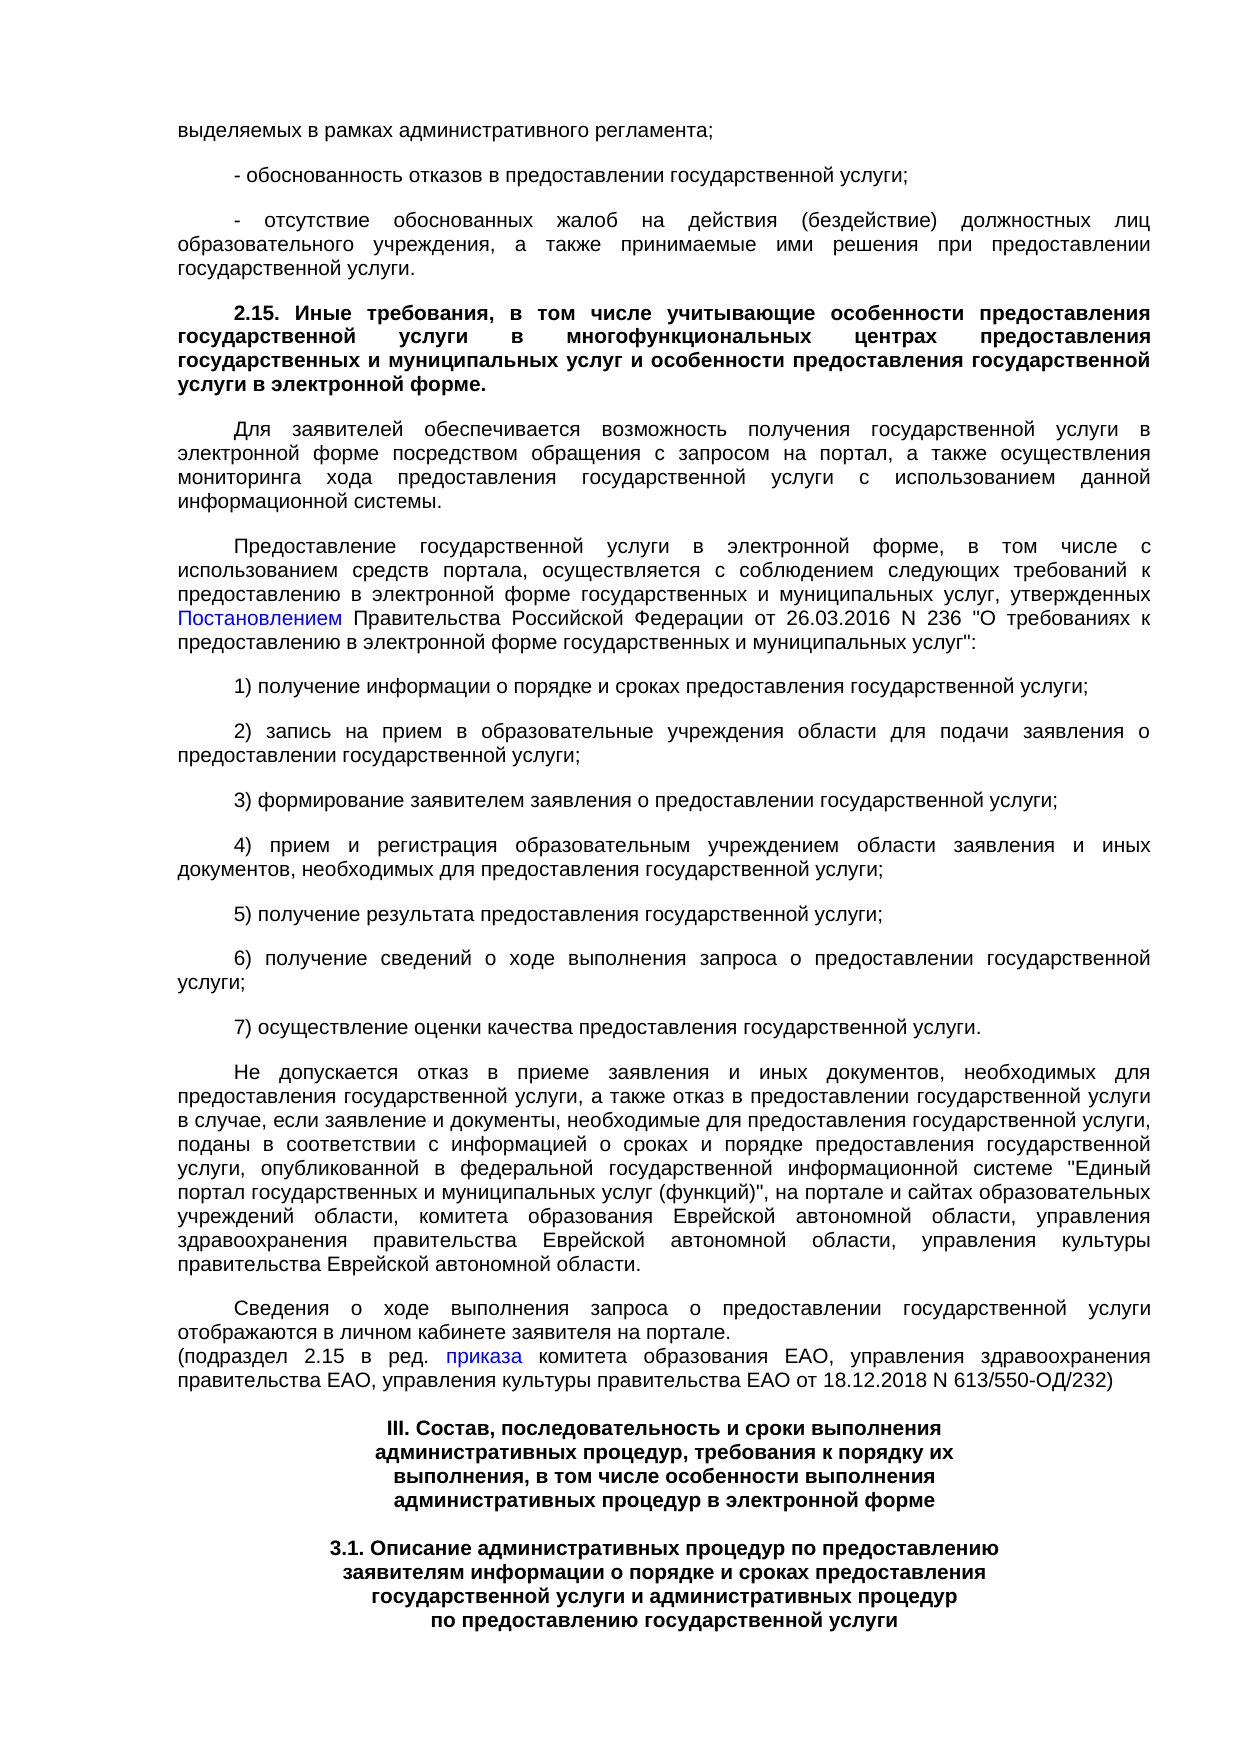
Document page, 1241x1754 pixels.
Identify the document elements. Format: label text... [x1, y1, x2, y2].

text 5) получение результата предоставления государственной услуги; [177, 901, 1152, 925]
title выполнения, в том числе особенности выполнения [177, 1464, 1152, 1488]
text 7) осуществление оценки качества предоставления государственной услуги. [177, 1015, 1152, 1039]
text - обоснованность отказов в предоставлении государственной услуги; [177, 163, 1152, 187]
title по предоставлению государственной услуги [177, 1608, 1152, 1632]
text Не допускается отказ в приеме заявления и иных документов, необходимых для предоставления государственной услуги, а также отказ в предоставлении государственной услуги в случае, если заявление и документы, необходимые для предоставления государственной услуги, поданы в соответствии с информацией о сроках и порядке предоставления государственной услуги, опубликованной в федеральной государственной информационной системе "Единый портал государственных и муниципальных услуг (функций)", на портале и сайтах образовательных учреждений области, комитета образования Еврейской автономной области, управления здравоохранения правительства Еврейской автономной области, управления культуры правительства Еврейской автономной области. [177, 1060, 1152, 1275]
text Для заявителей обеспечивается возможность получения государственной услуги в электронной форме посредством обращения с запросом на портал, а также осуществления мониторинга хода предоставления государственной услуги с использованием данной информационной системы. [177, 417, 1152, 513]
title 3.1. Описание административных процедур по предоставлению [177, 1536, 1152, 1560]
text Сведения о ходе выполнения запроса о предоставлении государственной услуги отображаются в личном кабинете заявителя на портале. [177, 1296, 1152, 1344]
text 2) запись на прием в образовательные учреждения области для подачи заявления о предоставлении государственной услуги; [177, 719, 1152, 767]
text 6) получение сведений о ходе выполнения запроса о предоставлении государственной услуги; [177, 946, 1152, 994]
title заявителям информации о порядке и сроках предоставления [177, 1560, 1152, 1584]
title 2.15. Иные требования, в том числе учитывающие особенности предоставления государственной услуги в многофункциональных центрах предоставления государственных и муниципальных услуг и особенности предоставления государственной услуги в электронной форме. [177, 300, 1152, 396]
title III. Состав, последовательность и сроки выполнения [177, 1416, 1152, 1440]
text 4) прием и регистрация образовательным учреждением области заявления и иных документов, необходимых для предоставления государственной услуги; [177, 833, 1152, 881]
text - отсутствие обоснованных жалоб на действия (бездействие) должностных лиц образовательного учреждения, а также принимаемые ими решения при предоставлении государственной услуги. [177, 208, 1152, 279]
text 3) формирование заявителем заявления о предоставлении государственной услуги; [177, 788, 1152, 812]
title административных процедур в электронной форме [177, 1488, 1152, 1512]
title административных процедур, требования к порядку их [177, 1440, 1152, 1464]
title государственной услуги и административных процедур [177, 1584, 1152, 1608]
text (подраздел 2.15 в ред. приказа комитета образования ЕАО, управления здравоохранения правительства ЕАО, управления культуры правительства ЕАО от 18.12.2018 N 613/550-ОД/232) [177, 1344, 1152, 1392]
text 1) получение информации о порядке и сроках предоставления государственной услуги; [177, 674, 1152, 698]
text Предоставление государственной услуги в электронной форме, в том числе с использованием средств портала, осуществляется с соблюдением следующих требований к предоставлению в электронной форме государственных и муниципальных услуг, утвержденных Постановлением Правительства Российской Федерации от 26.03.2016 N 236 "О требованиях к предоставлению в электронной форме государственных и муниципальных услуг": [177, 534, 1152, 653]
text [177, 118, 1152, 142]
